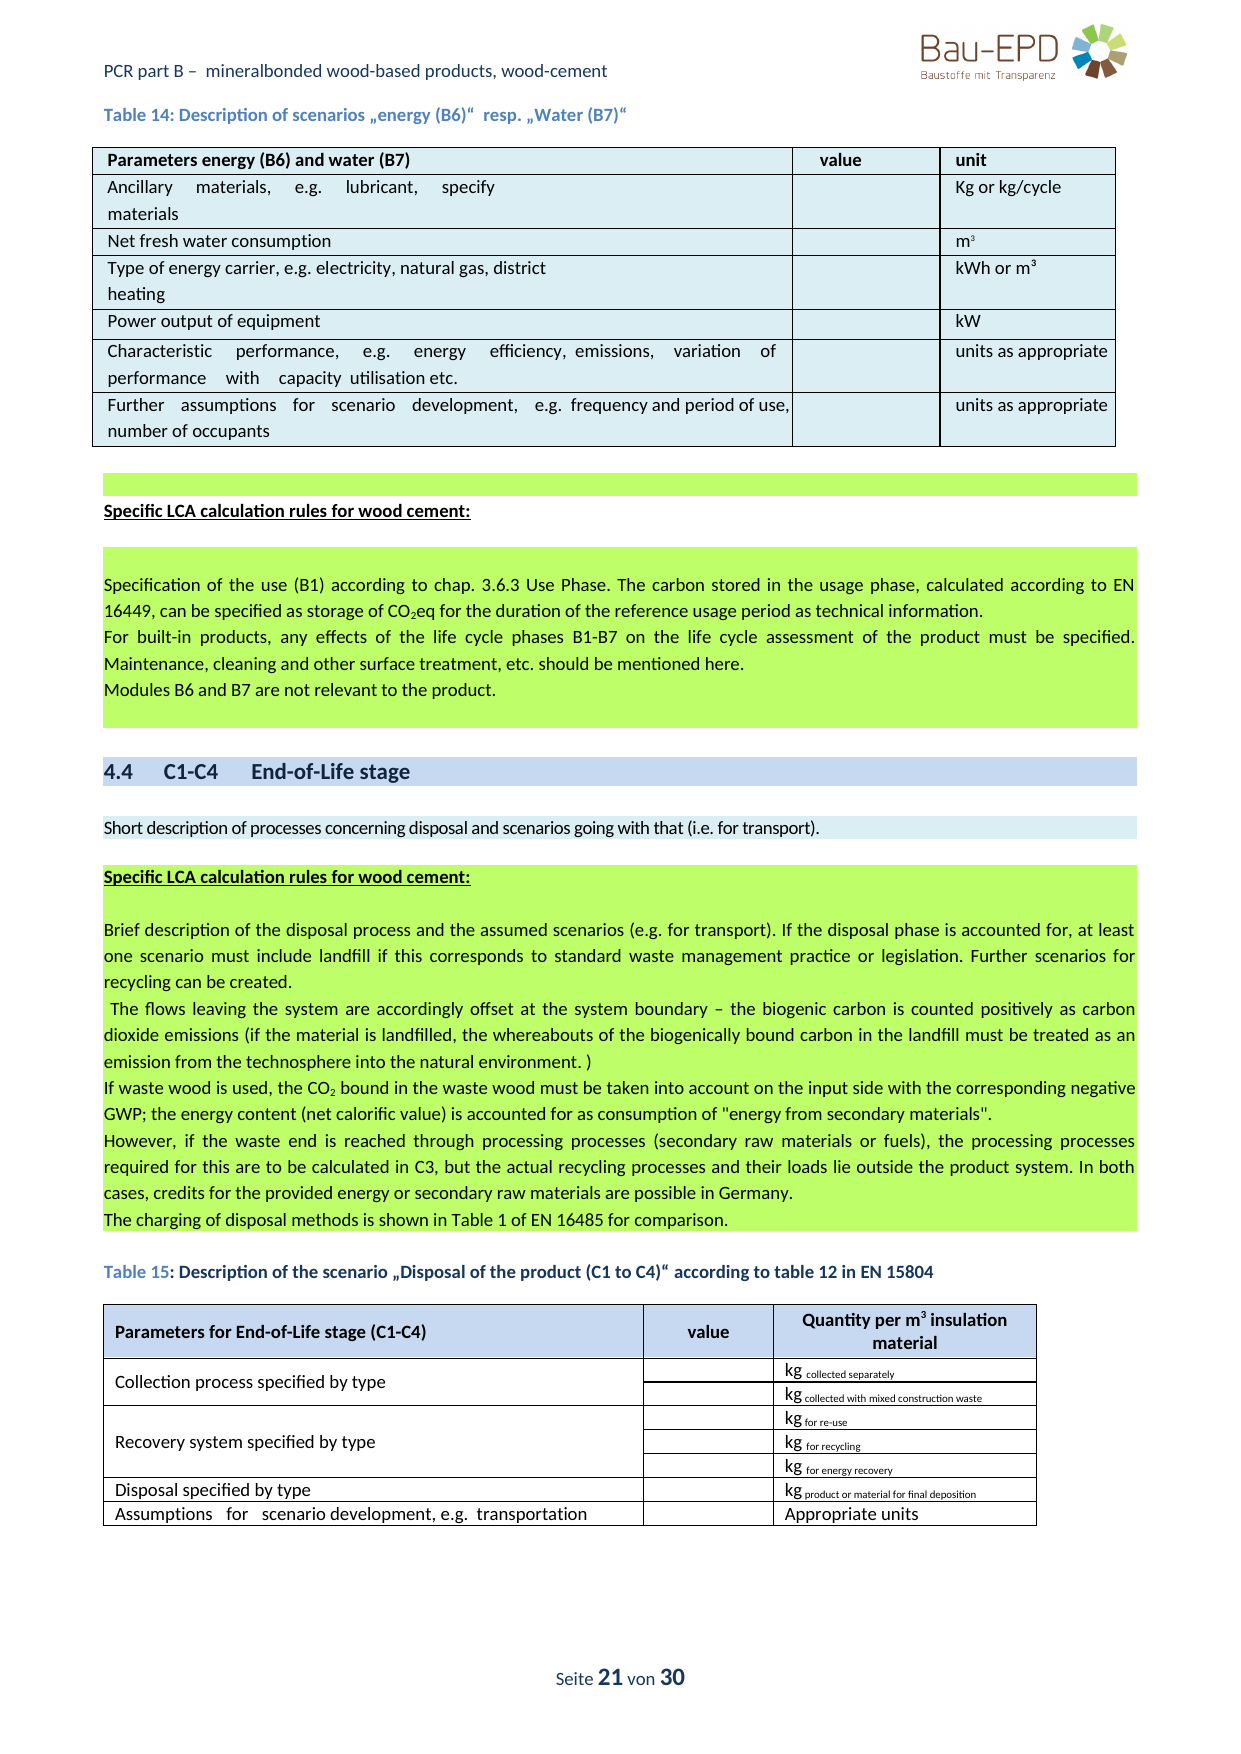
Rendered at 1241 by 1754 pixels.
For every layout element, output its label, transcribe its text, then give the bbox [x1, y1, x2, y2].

table_cell kg for energy recovery [774, 1454, 1036, 1477]
table_cell Recovery system specified by type [104, 1406, 643, 1477]
table_cell [793, 256, 939, 309]
table_header Parameters for End-of-Life stage (C1-C4) [104, 1305, 643, 1357]
text Specific LCA calculation rules for wood cement: [103, 499, 1137, 522]
text Specification of the use (B1) according to chap. 3.6.3 Use Phase. The carbon stored in the usage phase, calculated according to EN 16449, can be specified as storage of CO2eq for the duration of the reference usage period as technical information. [103, 573, 1137, 622]
table_cell [793, 393, 939, 446]
table_cell [644, 1430, 773, 1453]
table_cell kg collected separately [774, 1359, 1036, 1381]
table_cell [793, 310, 939, 339]
table_cell Kg or kg/cycle [941, 175, 1115, 228]
subtitle C1-C4 End-of-Life stage [103, 757, 1137, 786]
table_cell [644, 1478, 773, 1501]
table_header Quantity per m3 insulation material [774, 1305, 1036, 1357]
table_cell Net fresh water consumption [93, 229, 792, 255]
text Modules B6 and B7 are not relevant to the product. [103, 678, 1137, 701]
table_header unit [941, 148, 1115, 174]
text Short description of processes concerning disposal and scenarios going with that (i.e. for transport). [103, 816, 1137, 839]
table_cell Further assumptions for scenario development, e.g. frequency and period of use, number of occupants [93, 393, 792, 446]
table_cell [644, 1454, 773, 1477]
text The flows leaving the system are accordingly offset at the system boundary – the biogenic carbon is counted positively as carbon dioxide emissions (if the material is landfilled, the whereabouts of the biogenically bound carbon in the landfill must be treated as an emission from the technosphere into the natural environment. ) [103, 997, 1137, 1073]
table_cell [644, 1502, 773, 1525]
text However, if the waste end is reached through processing processes (secondary raw materials or fuels), the processing processes required for this are to be calculated in C3, but the actual recycling processes and their loads lie outside the product system. In both cases, credits for the provided energy or secondary raw materials are possible in Germany. [103, 1129, 1137, 1204]
text Table 14: Description of scenarios „energy (B6)“ resp. „Water (B7)“ [103, 103, 1137, 126]
table_cell kWh or m³ [941, 256, 1115, 309]
table_cell [793, 175, 939, 228]
table_cell [793, 340, 939, 392]
table_cell kW [941, 310, 1115, 339]
table_cell units as appropriate [941, 340, 1115, 392]
table_cell Disposal specified by type [104, 1478, 643, 1501]
text For built-in products, any effects of the life cycle phases B1-B7 on the life cycle assessment of the product must be specified. Maintenance, cleaning and other surface treatment, etc. should be mentioned here. [103, 626, 1137, 675]
table_cell Ancillary materials, e.g. lubricant, specify materials [93, 175, 792, 228]
table_cell Type of energy carrier, e.g. electricity, natural gas, district heating [93, 256, 792, 309]
table_cell [644, 1406, 773, 1429]
text If waste wood is used, the CO2 bound in the waste wood must be taken into account on the input side with the corresponding negative GWP; the energy content (net calorific value) is accounted for as consumption of "energy from secondary materials". [103, 1076, 1137, 1125]
table_cell [793, 229, 939, 255]
text Table 15: Description of the scenario „Disposal of the product (C1 to C4)“ according to table 12 in EN 15804 [103, 1261, 1137, 1283]
text Brief description of the disposal process and the assumed scenarios (e.g. for transport). If the disposal phase is accounted for, at least one scenario must include landfill if this corresponds to standard waste management practice or legislation. Further scenarios for recycling can be created. [103, 918, 1137, 994]
table_cell Power output of equipment [93, 310, 792, 339]
table_cell kg for re-use [774, 1406, 1036, 1429]
picture [913, 22, 1130, 82]
text Specific LCA calculation rules for wood cement: [103, 865, 1137, 888]
table_header value [793, 148, 939, 174]
table_header value [644, 1305, 773, 1357]
table_cell m3 [941, 229, 1115, 255]
table_cell [644, 1359, 773, 1381]
table_cell [644, 1383, 773, 1405]
table_cell Appropriate units [774, 1502, 1036, 1525]
table_header Parameters energy (B6) and water (B7) [93, 148, 792, 174]
table_cell kg product or material for final deposition [774, 1478, 1036, 1501]
table_cell Characteristic performance, e.g. energy efficiency, emissions, variation of performance with capacity utilisation etc. [93, 340, 792, 392]
table_cell units as appropriate [941, 393, 1115, 446]
table_cell kg for recycling [774, 1430, 1036, 1453]
table_cell kg collected with mixed construction waste [774, 1383, 1036, 1405]
table_cell Collection process specified by type [104, 1359, 643, 1405]
table_cell Assumptions for scenario development, e.g. transportation [104, 1502, 643, 1525]
text The charging of disposal methods is shown in Table 1 of EN 16485 for comparison. [103, 1208, 1137, 1231]
